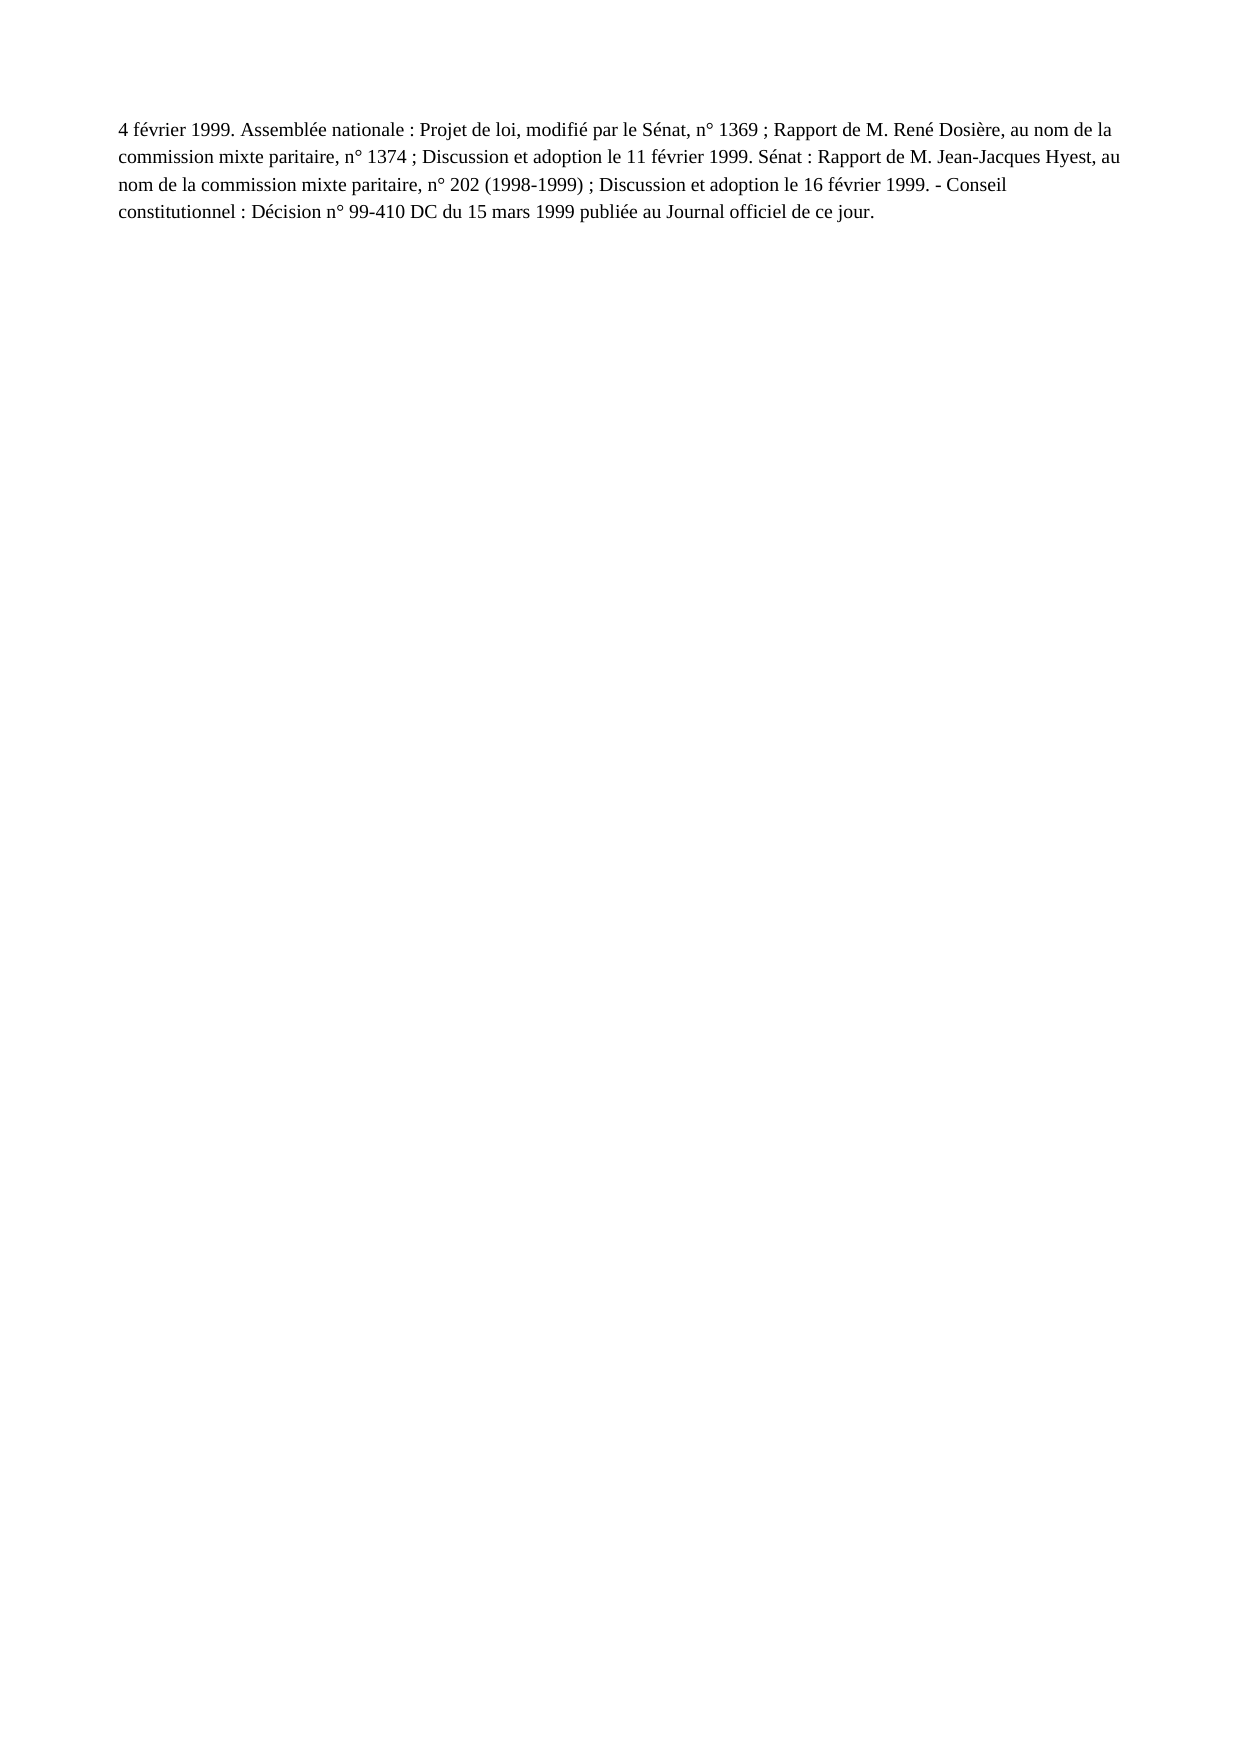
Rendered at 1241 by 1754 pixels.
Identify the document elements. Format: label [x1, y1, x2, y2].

text [118, 118, 1122, 223]
